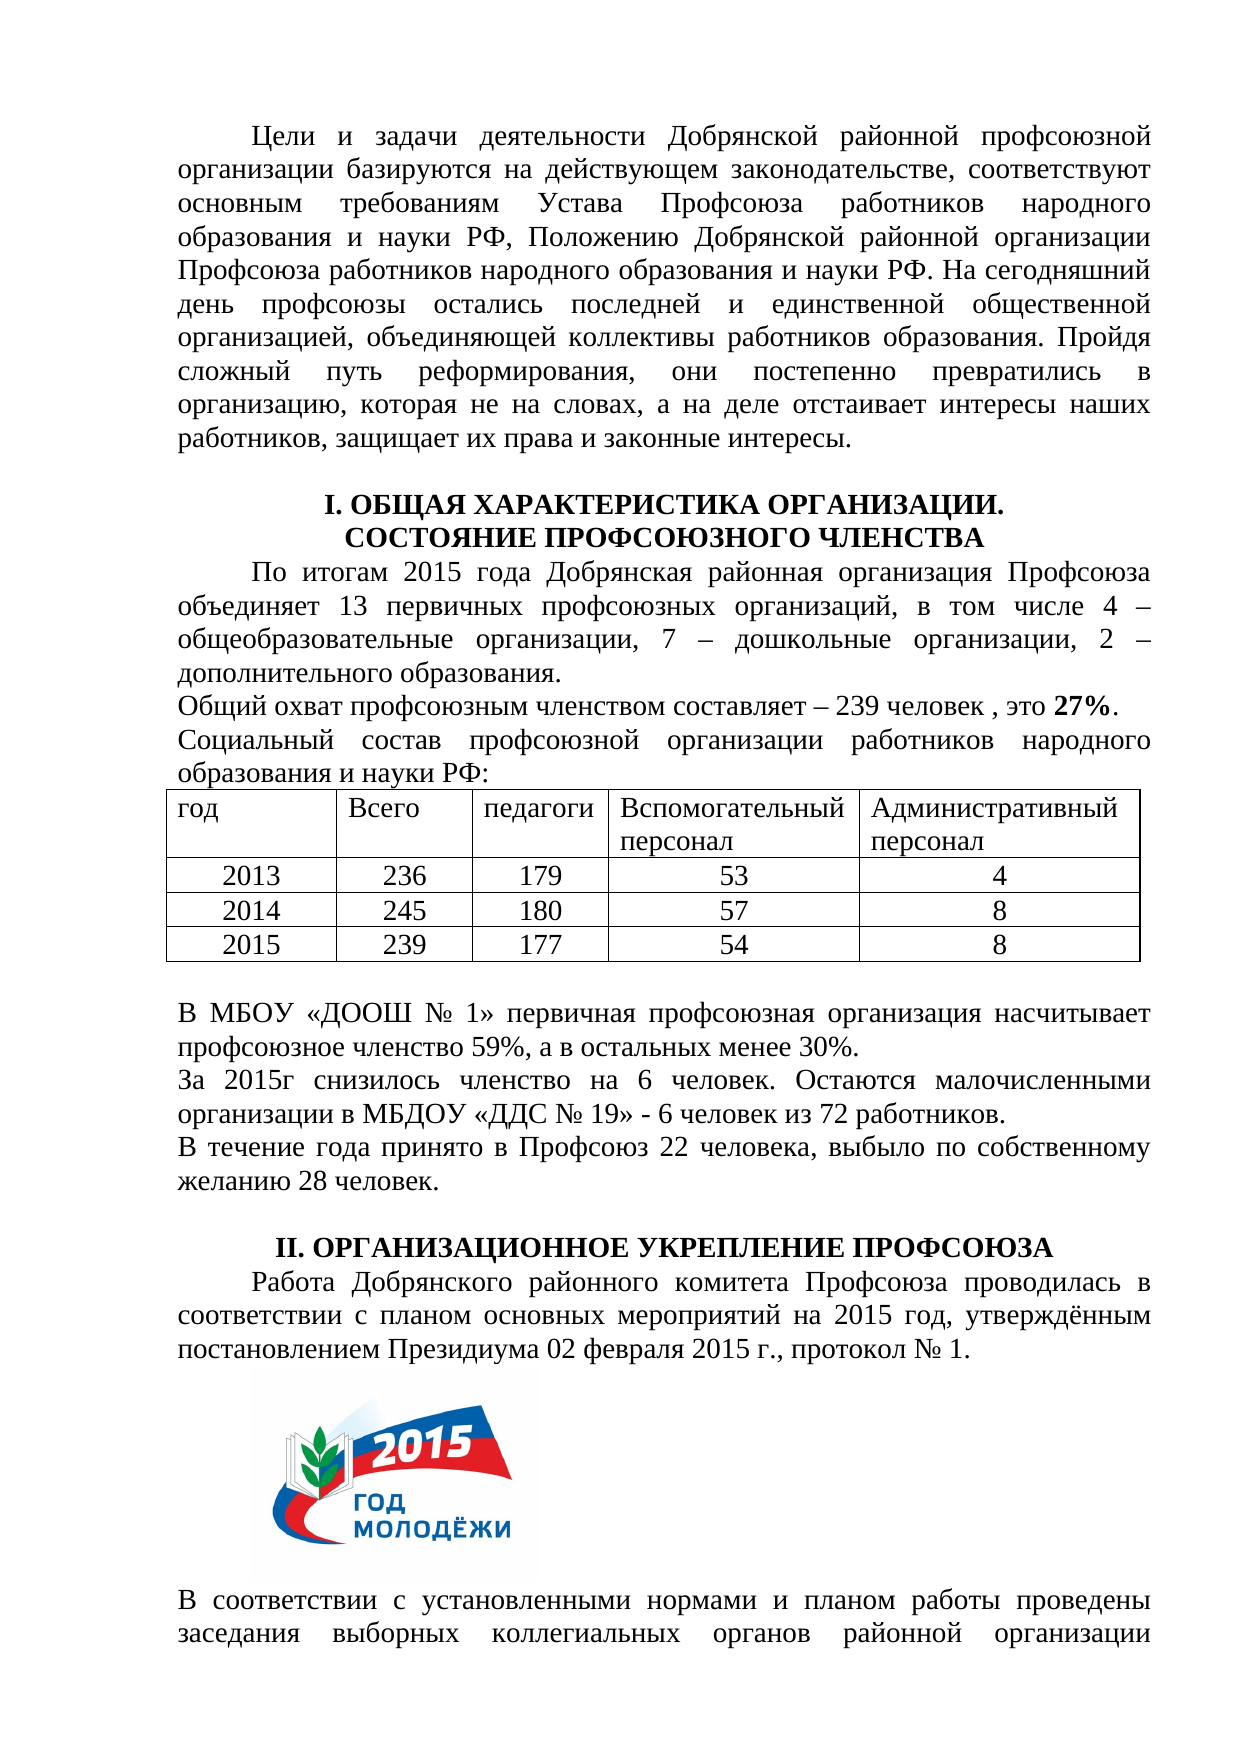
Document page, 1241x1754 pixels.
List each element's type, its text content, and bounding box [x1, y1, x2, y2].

table_cell 239 [337, 927, 472, 961]
table_cell 8 [860, 893, 1139, 926]
text Общий охват профсоюзным членством составляет – 239 человек , это 27%. [177, 688, 1152, 722]
table_cell 8 [860, 927, 1139, 961]
table_cell 180 [473, 893, 608, 926]
table_cell 179 [473, 858, 608, 892]
table_header Вспомогательный персонал [609, 790, 859, 857]
text В течение года принято в Профсоюз 22 человека, выбыло по собственному желанию 28 человек. [177, 1129, 1152, 1197]
table_cell 2014 [167, 893, 336, 926]
table_cell 54 [609, 927, 859, 961]
text СОСТОЯНИЕ ПРОФСОЮЗНОГО ЧЛЕНСТВА [177, 521, 1152, 554]
text В МБОУ «ДООШ № 1» первичная профсоюзная организация насчитывает профсоюзное членство 59%, а в остальных менее 30%. [177, 995, 1152, 1062]
text Социальный состав профсоюзной организации работников народного образования и науки РФ: [177, 722, 1152, 789]
text Цели и задачи деятельности Добрянской районной профсоюзной организации базируются на действующем законодательстве, соответствуют основным требованиям Устава Профсоюза работников народного образования и науки РФ, Положению Добрянской районной организации Профсоюза работников народного образования и науки РФ. На сегодняшний день профсоюзы остались последней и единственной общественной организацией, объединяющей коллективы работников образования. Пройдя сложный путь реформирования, они постепенно превратились в организацию, которая не на словах, а на деле отстаивает интересы наших работников, защищает их права и законные интересы. [177, 118, 1152, 453]
text За 2015г снизилось членство на 6 человек. Остаются малочисленными организации в МБДОУ «ДДС № 19» - 6 человек из 72 работников. [177, 1062, 1152, 1129]
table_cell 57 [609, 893, 859, 926]
table_cell 177 [473, 927, 608, 961]
text II. ОРГАНИЗАЦИОННОЕ УКРЕПЛЕНИЕ ПРОФСОЮЗА [177, 1230, 1152, 1264]
table_header педагоги [473, 790, 608, 857]
table_cell 245 [337, 893, 472, 926]
picture [251, 1364, 573, 1582]
text Работа Добрянского районного комитета Профсоюза проводилась в соответствии с планом основных мероприятий на 2015 год, утверждённым постановлением Президиума 02 февраля 2015 г., протокол № 1. [177, 1264, 1152, 1364]
table_cell 4 [860, 858, 1139, 892]
text I. ОБЩАЯ ХАРАКТЕРИСТИКА ОРГАНИЗАЦИИ. [177, 487, 1152, 521]
table_header Всего [337, 790, 472, 857]
table_header год [167, 790, 336, 857]
table_cell 53 [609, 858, 859, 892]
text По итогам 2015 года Добрянская районная организация Профсоюза объединяет 13 первичных профсоюзных организаций, в том числе 4 – общеобразовательные организации, 7 – дошкольные организации, 2 – дополнительного образования. [177, 554, 1152, 688]
table_header Административный персонал [860, 790, 1139, 857]
table_cell 2013 [167, 858, 336, 892]
table_cell 2015 [167, 927, 336, 961]
table_cell 236 [337, 858, 472, 892]
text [177, 1582, 1152, 1649]
